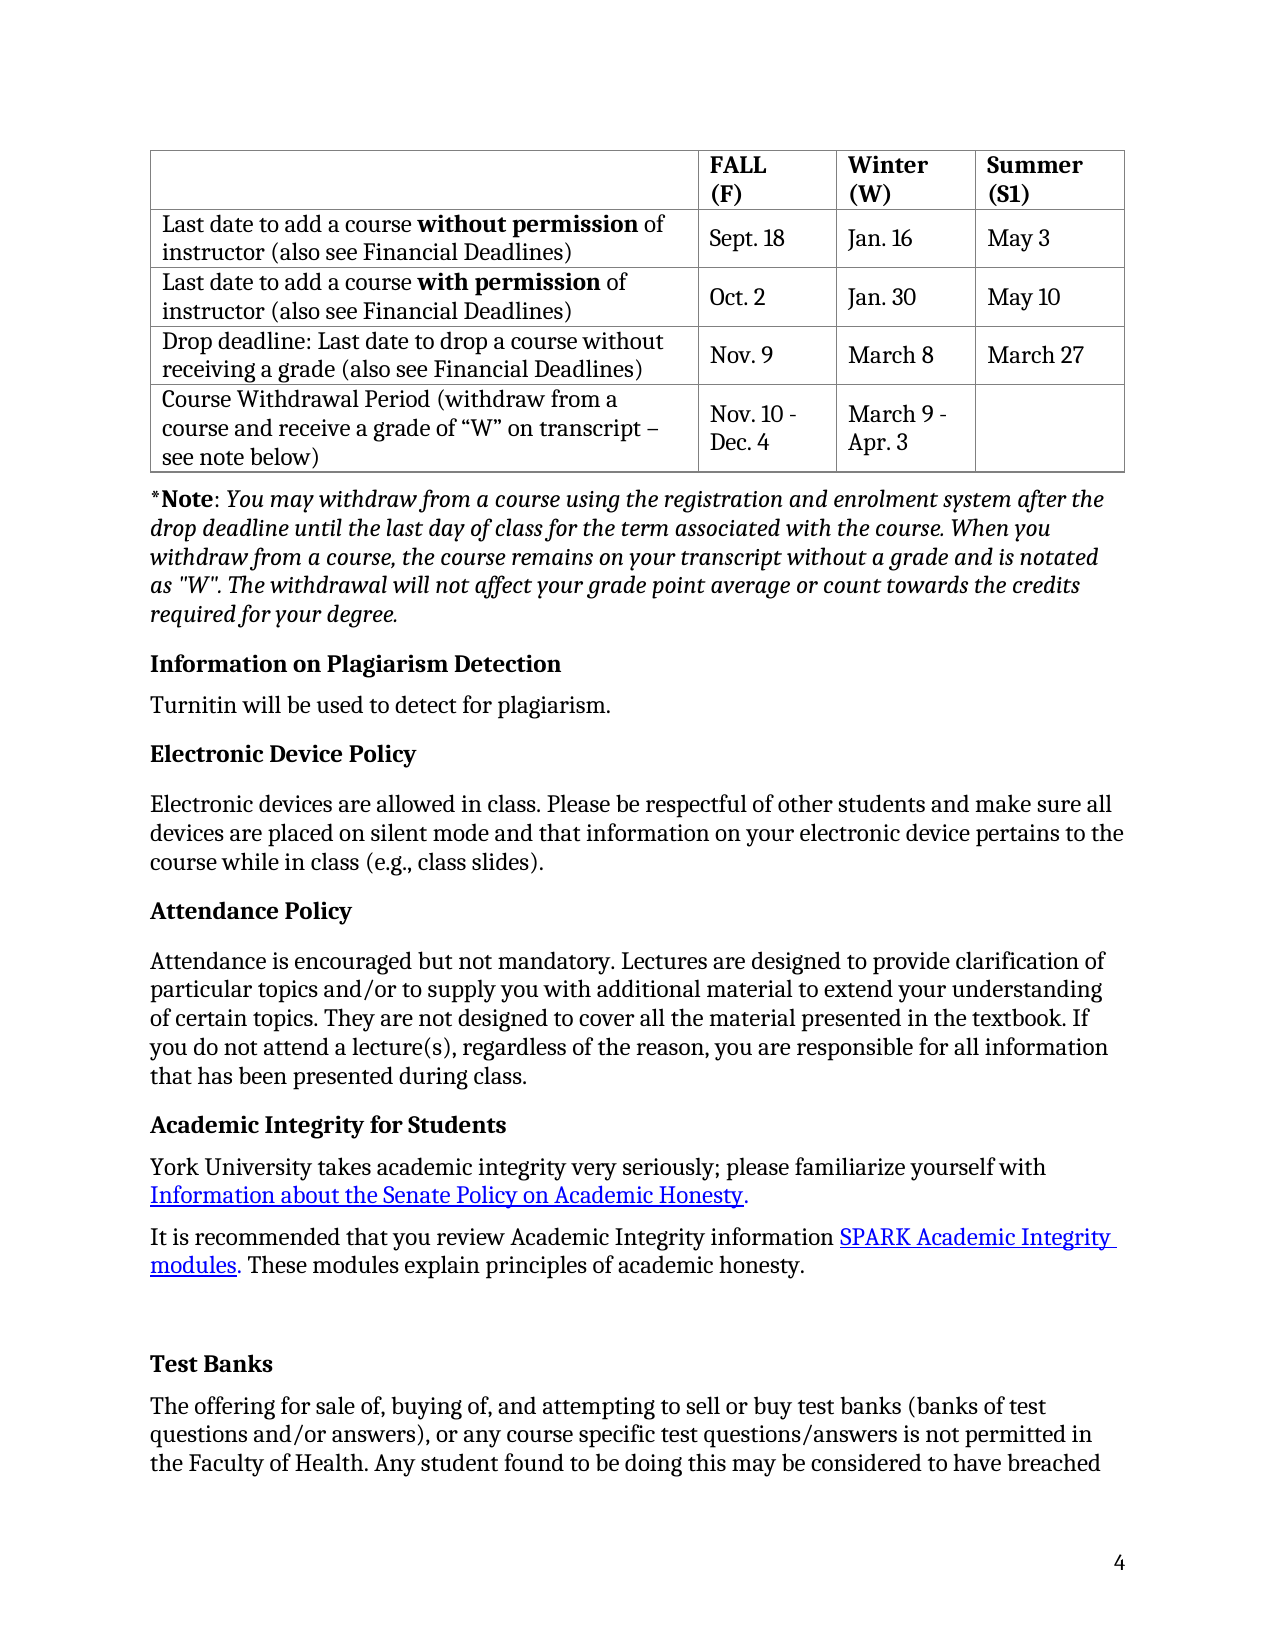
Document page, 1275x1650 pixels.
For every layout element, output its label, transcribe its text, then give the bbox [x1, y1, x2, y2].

table_cell March 9 - Apr. 3 [837, 385, 975, 471]
table_cell [976, 385, 1124, 471]
subtitle Academic Integrity for Students [150, 1111, 1125, 1140]
text *Note: You may withdraw from a course using the registration and enrolment system after the drop deadline until the last day of class for the term associated with the course. When you withdraw from a course, the course remains on your transcript without a grade and is notated as "W". The withdrawal will not affect your grade point average or count towards the credits required for your degree. [150, 485, 1125, 629]
table_cell Oct. 2 [699, 268, 836, 326]
text It is recommended that you review Academic Integrity information SPARK Academic Integrity modules. These modules explain principles of academic honesty. [150, 1222, 1125, 1280]
text York University takes academic integrity very seriously; please familiarize yourself with Information about the Senate Policy on Academic Honesty. [150, 1152, 1125, 1210]
table_cell March 27 [976, 327, 1124, 384]
text Turnitin will be used to detect for plagiarism. [150, 691, 1125, 719]
table_cell Last date to add a course with permission of instructor (also see Financial Deadlines) [151, 268, 698, 326]
table_cell March 8 [837, 327, 975, 384]
table_cell Sept. 18 [699, 210, 836, 267]
table_cell May 3 [976, 210, 1124, 267]
table_cell Drop deadline: Last date to drop a course without receiving a grade (also see Financial Deadlines) [151, 327, 698, 384]
table_cell Jan. 16 [837, 210, 975, 267]
table_header FALL (F) [699, 151, 836, 208]
subtitle Electronic Device Policy [150, 740, 1125, 769]
table_cell Last date to add a course without permission of instructor (also see Financial Deadlines) [151, 210, 698, 267]
subtitle Electronic devices are allowed in class. Please be respectful of other students and make sure all devices are placed on silent mode and that information on your electronic device pertains to the course while in class (e.g., class slides). [150, 790, 1125, 876]
subtitle Attendance Policy [150, 897, 1125, 926]
table_header Summer (S1) [976, 151, 1124, 208]
table_cell Nov. 10 - Dec. 4 [699, 385, 836, 471]
table_header [151, 151, 698, 208]
table_cell Nov. 9 [699, 327, 836, 384]
table_header Winter (W) [837, 151, 975, 208]
table_cell Jan. 30 [837, 268, 975, 326]
table_cell Course Withdrawal Period (withdraw from a course and receive a grade of “W” on transcript – see note below) [151, 385, 698, 471]
table_cell May 10 [976, 268, 1124, 326]
subtitle Information on Plagiarism Detection [150, 649, 1125, 678]
subtitle Attendance is encouraged but not mandatory. Lectures are designed to provide clarification of particular topics and/or to supply you with additional material to extend your understanding of certain topics. They are not designed to cover all the material presented in the textbook. If you do not attend a lecture(s), regardless of the reason, you are responsible for all information that has been presented during class. [150, 947, 1125, 1090]
subtitle Test Banks [150, 1350, 1125, 1379]
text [150, 1392, 1125, 1478]
